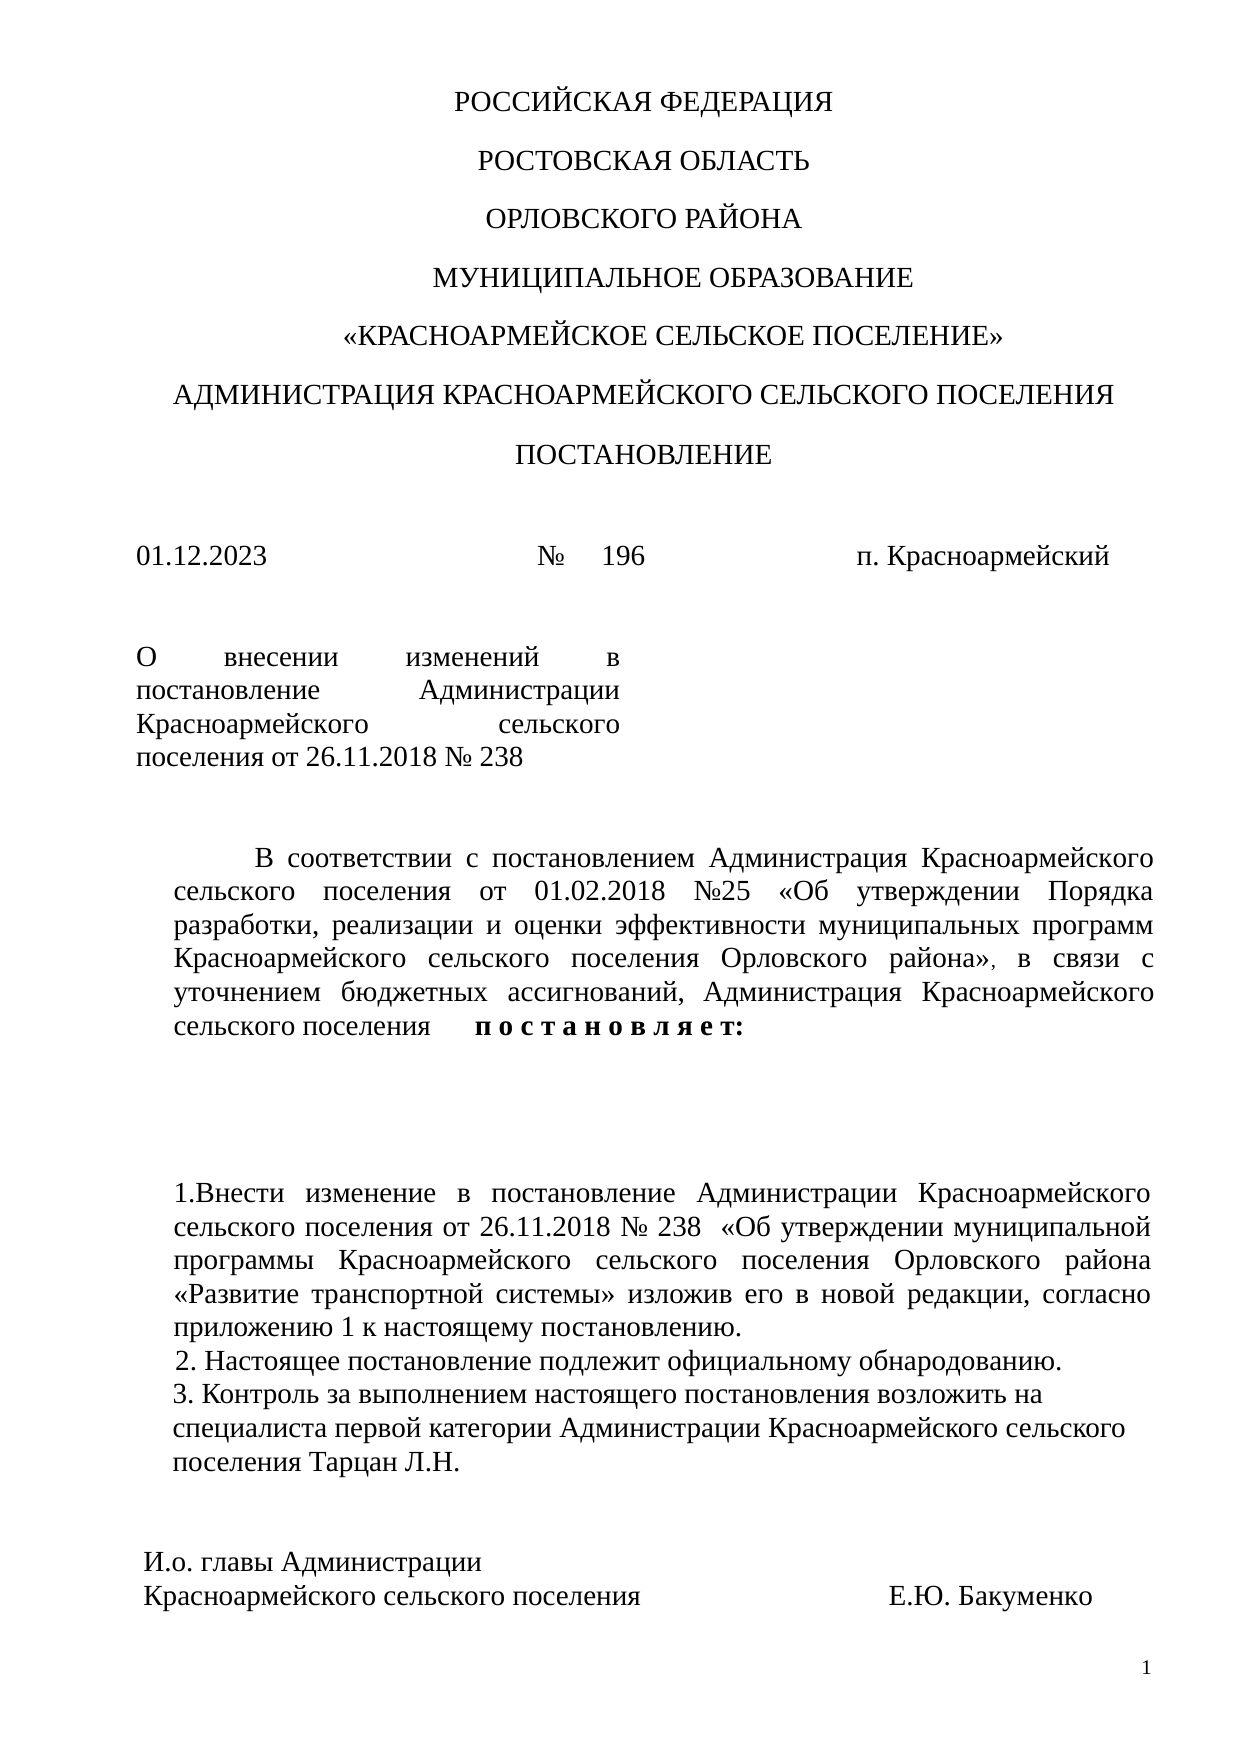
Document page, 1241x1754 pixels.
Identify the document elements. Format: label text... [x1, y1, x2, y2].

text О внесении изменений в постановление Администрации Красноармейского сельского поселения от 26.11.2018 № 238 [136, 639, 620, 773]
text МУНИЦИПАЛЬНОЕ ОБРАЗОВАНИЕ [136, 260, 1152, 293]
text ОРЛОВСКОГО РАЙОНА [136, 201, 1152, 235]
text поселения Тарцан Л.Н. [136, 1444, 1152, 1477]
text РОССИЙСКАЯ ФЕДЕРАЦИЯ [136, 84, 1152, 118]
text АДМИНИСТРАЦИЯ КРАСНОАРМЕЙСКОГО СЕЛЬСКОГО ПОСЕЛЕНИЯ [136, 377, 1152, 410]
text 01.12.2023 196 п. Красноармейский [136, 538, 1152, 572]
text специалиста первой категории Администрации Красноармейского сельского [136, 1410, 1152, 1444]
text И.о. главы Администрации [136, 1544, 1152, 1578]
text 2. Настоящее постановление подлежит официальному обнародованию. [175, 1343, 1152, 1377]
text В соответствии с постановлением Администрация Красноармейского сельского поселения от 01.02.2018 №25 «Об утверждении Порядка разработки, реализации и оценки эффективности муниципальных программ Красноармейского сельского поселения Орловского района», в связи с уточнением бюджетных ассигнований, Администрация Красноармейского сельского поселения п о с т а н о в л я е т: [173, 840, 1154, 1041]
text РОСТОВСКАЯ ОБЛАСТЬ [136, 143, 1152, 176]
text «КРАСНОАРМЕЙСКОЕ СЕЛЬСКОЕ ПОСЕЛЕНИЕ» [136, 318, 1152, 352]
text ПОСТАНОВЛЕНИЕ [136, 437, 1152, 471]
text 3. Контроль за выполнением настоящего постановления возложить на [136, 1377, 1152, 1410]
text Красноармейского сельского поселения Е.Ю. Бакуменко [136, 1578, 1152, 1611]
text 1.Внести изменение в постановление Администрации Красноармейского сельского поселения от 26.11.2018 № 238 «Об утверждении муниципальной программы Красноармейского сельского поселения Орловского района «Развитие транспортной системы» изложив его в новой редакции, согласно приложению 1 к настоящему постановлению. [173, 1175, 1152, 1343]
